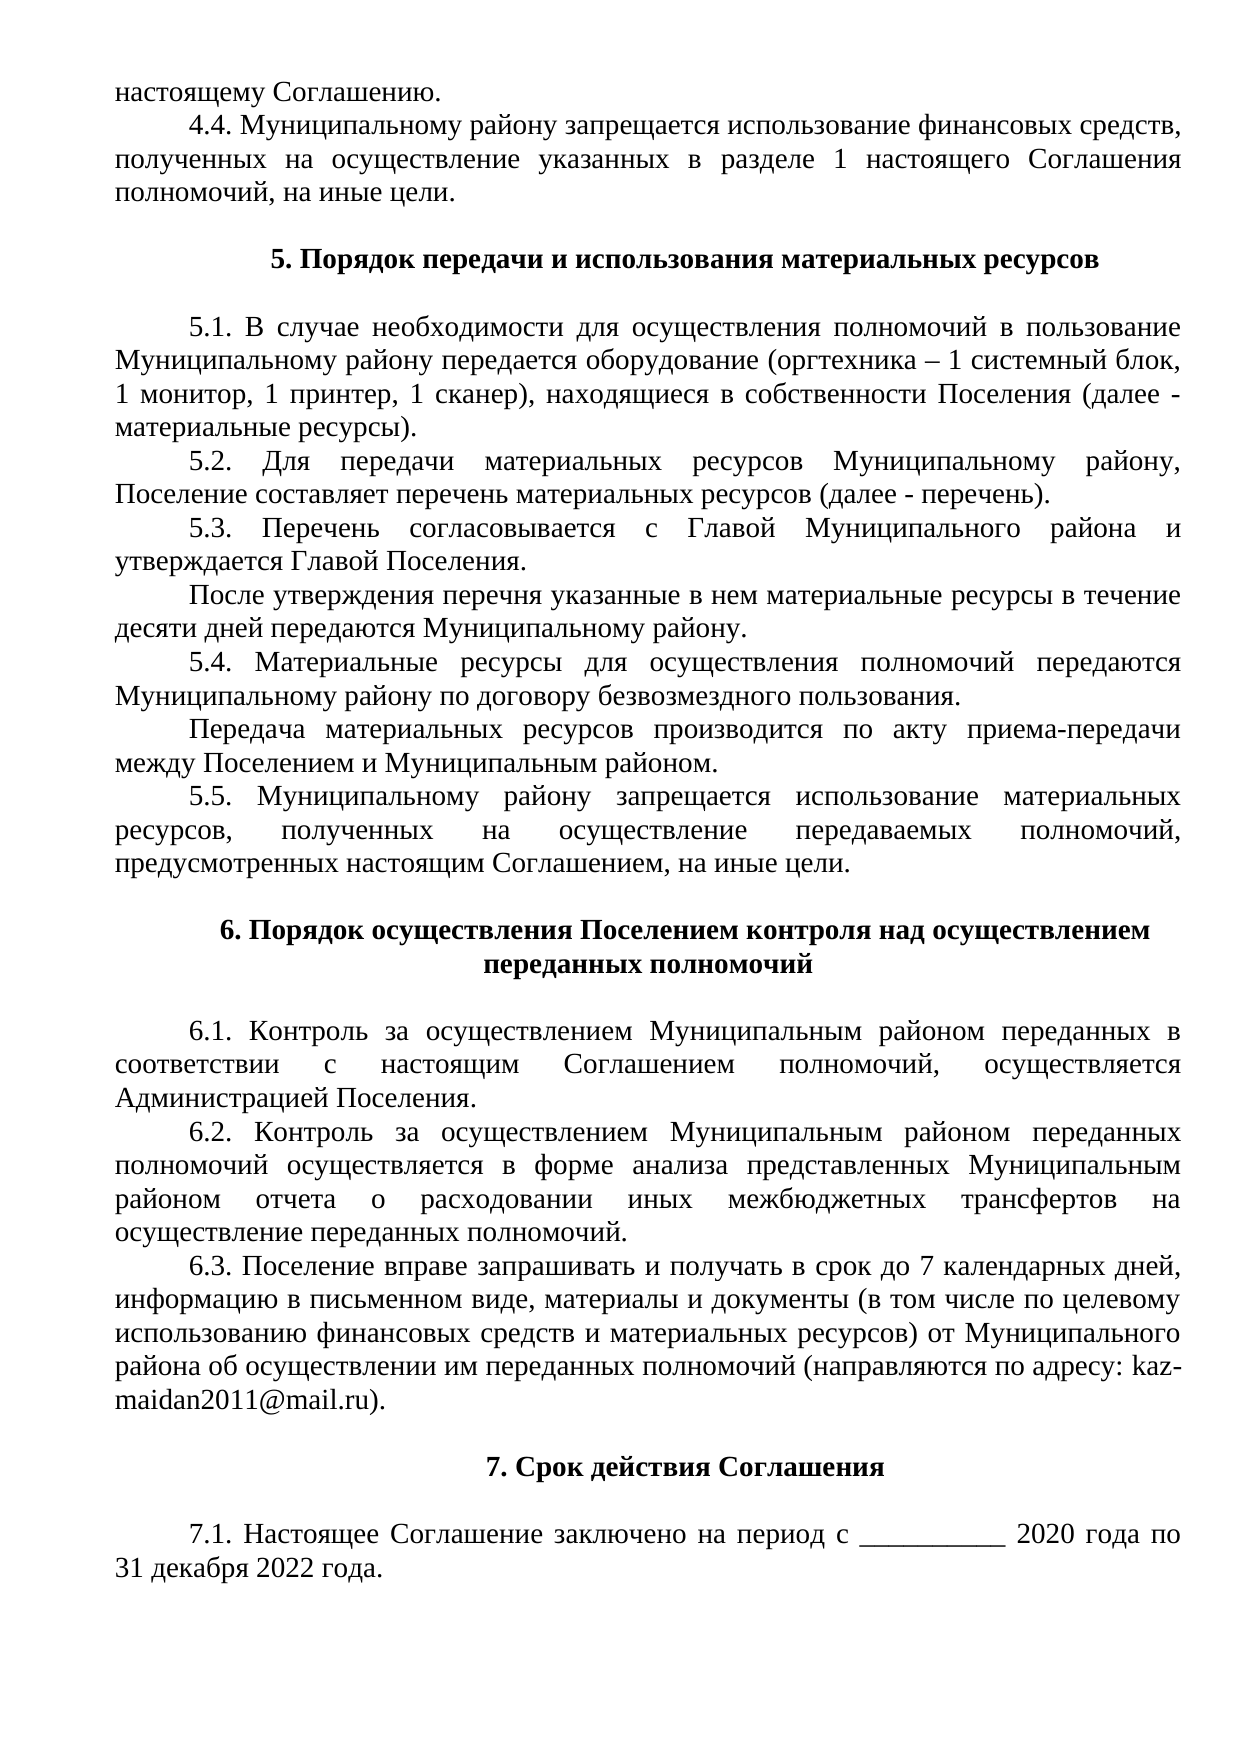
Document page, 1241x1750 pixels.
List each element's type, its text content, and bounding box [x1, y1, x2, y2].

text 5.3. Перечень согласовывается с Главой Муниципального района и утверждается Главой Поселения. [114, 510, 1182, 577]
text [114, 74, 1182, 107]
text 5.4. Материальные ресурсы для осуществления полномочий передаются Муниципальному району по договору безвозмездного пользования. [114, 644, 1182, 711]
text 6.1. Контроль за осуществлением Муниципальным районом переданных в соответствии с настоящим Соглашением полномочий, осуществляется Администрацией Поселения. [114, 1013, 1182, 1114]
text 4.4. Муниципальному району запрещается использование финансовых средств, полученных на осуществление указанных в разделе 1 настоящего Соглашения полномочий, на иные цели. [114, 107, 1182, 208]
text Передача материальных ресурсов производится по акту приема-передачи между Поселением и Муниципальным районом. [114, 711, 1182, 778]
text 7.1. Настоящее Соглашение заключено на период с __________ 2020 года по 31 декабря 2022 года. [114, 1516, 1182, 1583]
text 5.5. Муниципальному району запрещается использование материальных ресурсов, полученных на осуществление передаваемых полномочий, предусмотренных настоящим Соглашением, на иные цели. [114, 778, 1182, 879]
text 7. Срок действия Соглашения [114, 1449, 1182, 1483]
text 5. Порядок передачи и использования материальных ресурсов [114, 242, 1182, 275]
text 6.2. Контроль за осуществлением Муниципальным районом переданных полномочий осуществляется в форме анализа представленных Муниципальным районом отчета о расходовании иных межбюджетных трансфертов на осуществление переданных полномочий. [114, 1114, 1182, 1248]
text После утверждения перечня указанные в нем материальные ресурсы в течение десяти дней передаются Муниципальному району. [114, 577, 1182, 644]
text 6.3. Поселение вправе запрашивать и получать в срок до 7 календарных дней, информацию в письменном виде, материалы и документы (в том числе по целевому использованию финансовых средств и материальных ресурсов) от Муниципального района об осуществлении им переданных полномочий (направляются по адресу: kaz-maidan2011@mail.ru). [114, 1248, 1182, 1416]
text 5.2. Для передачи материальных ресурсов Муниципальному району, Поселение составляет перечень материальных ресурсов (далее - перечень). [114, 443, 1182, 510]
text 5.1. В случае необходимости для осуществления полномочий в пользование Муниципальному району передается оборудование (оргтехника – 1 системный блок, 1 монитор, 1 принтер, 1 сканер), находящиеся в собственности Поселения (далее - материальные ресурсы). [114, 309, 1182, 443]
text 6. Порядок осуществления Поселением контроля над осуществлением переданных полномочий [114, 912, 1182, 979]
